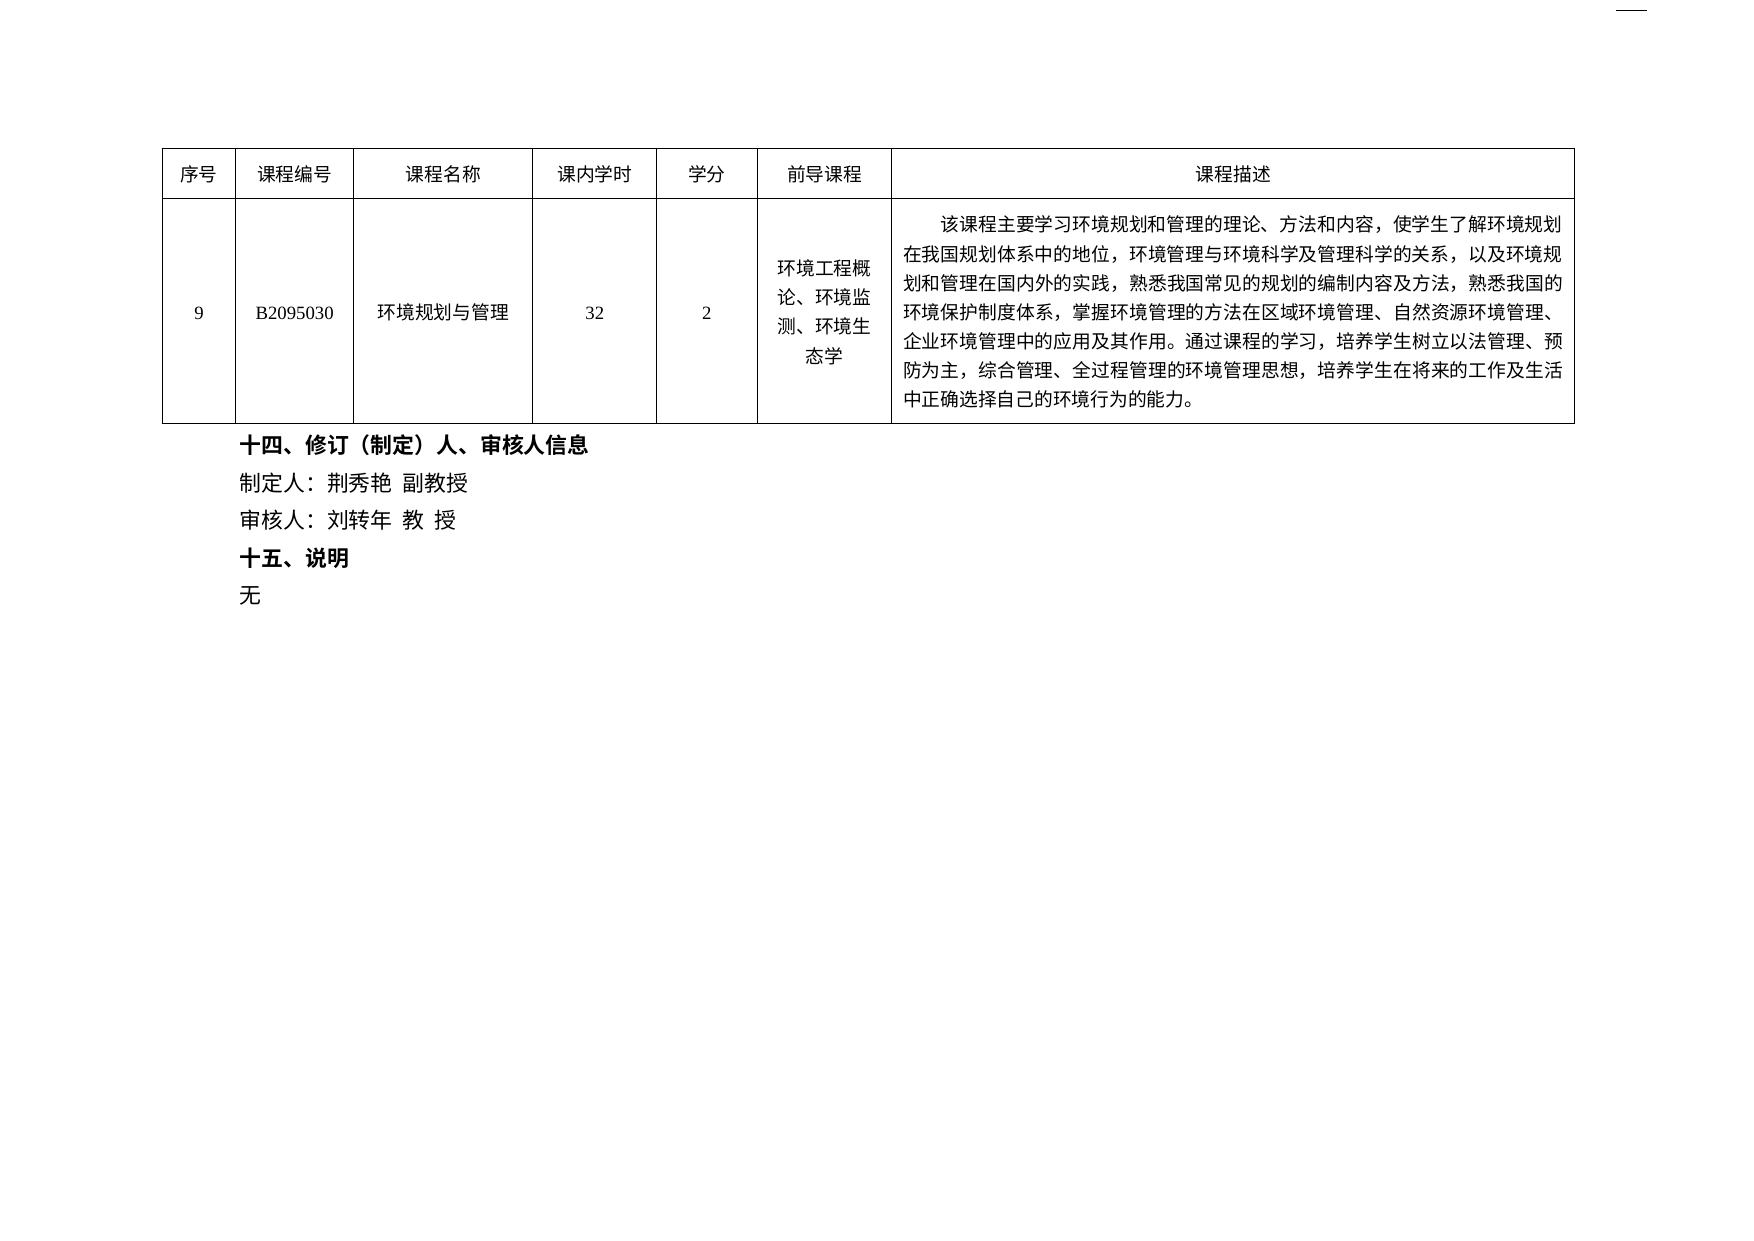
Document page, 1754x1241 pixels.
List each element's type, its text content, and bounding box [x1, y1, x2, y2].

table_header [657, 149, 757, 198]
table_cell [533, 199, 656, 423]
subtitle 十五、说明 [148, 536, 1589, 574]
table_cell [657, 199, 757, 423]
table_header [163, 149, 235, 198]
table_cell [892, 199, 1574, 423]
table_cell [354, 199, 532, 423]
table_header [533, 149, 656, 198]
text 审核人：刘转年 教 授 [148, 499, 1589, 536]
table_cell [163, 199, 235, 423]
subtitle 十四、修订（制定）人、审核人信息 [148, 424, 1589, 461]
text 制定人：荆秀艳 副教授 [148, 461, 1589, 499]
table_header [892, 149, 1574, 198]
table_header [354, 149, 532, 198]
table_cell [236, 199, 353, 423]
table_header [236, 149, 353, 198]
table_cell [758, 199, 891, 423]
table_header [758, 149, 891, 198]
text 无 [148, 574, 1589, 611]
